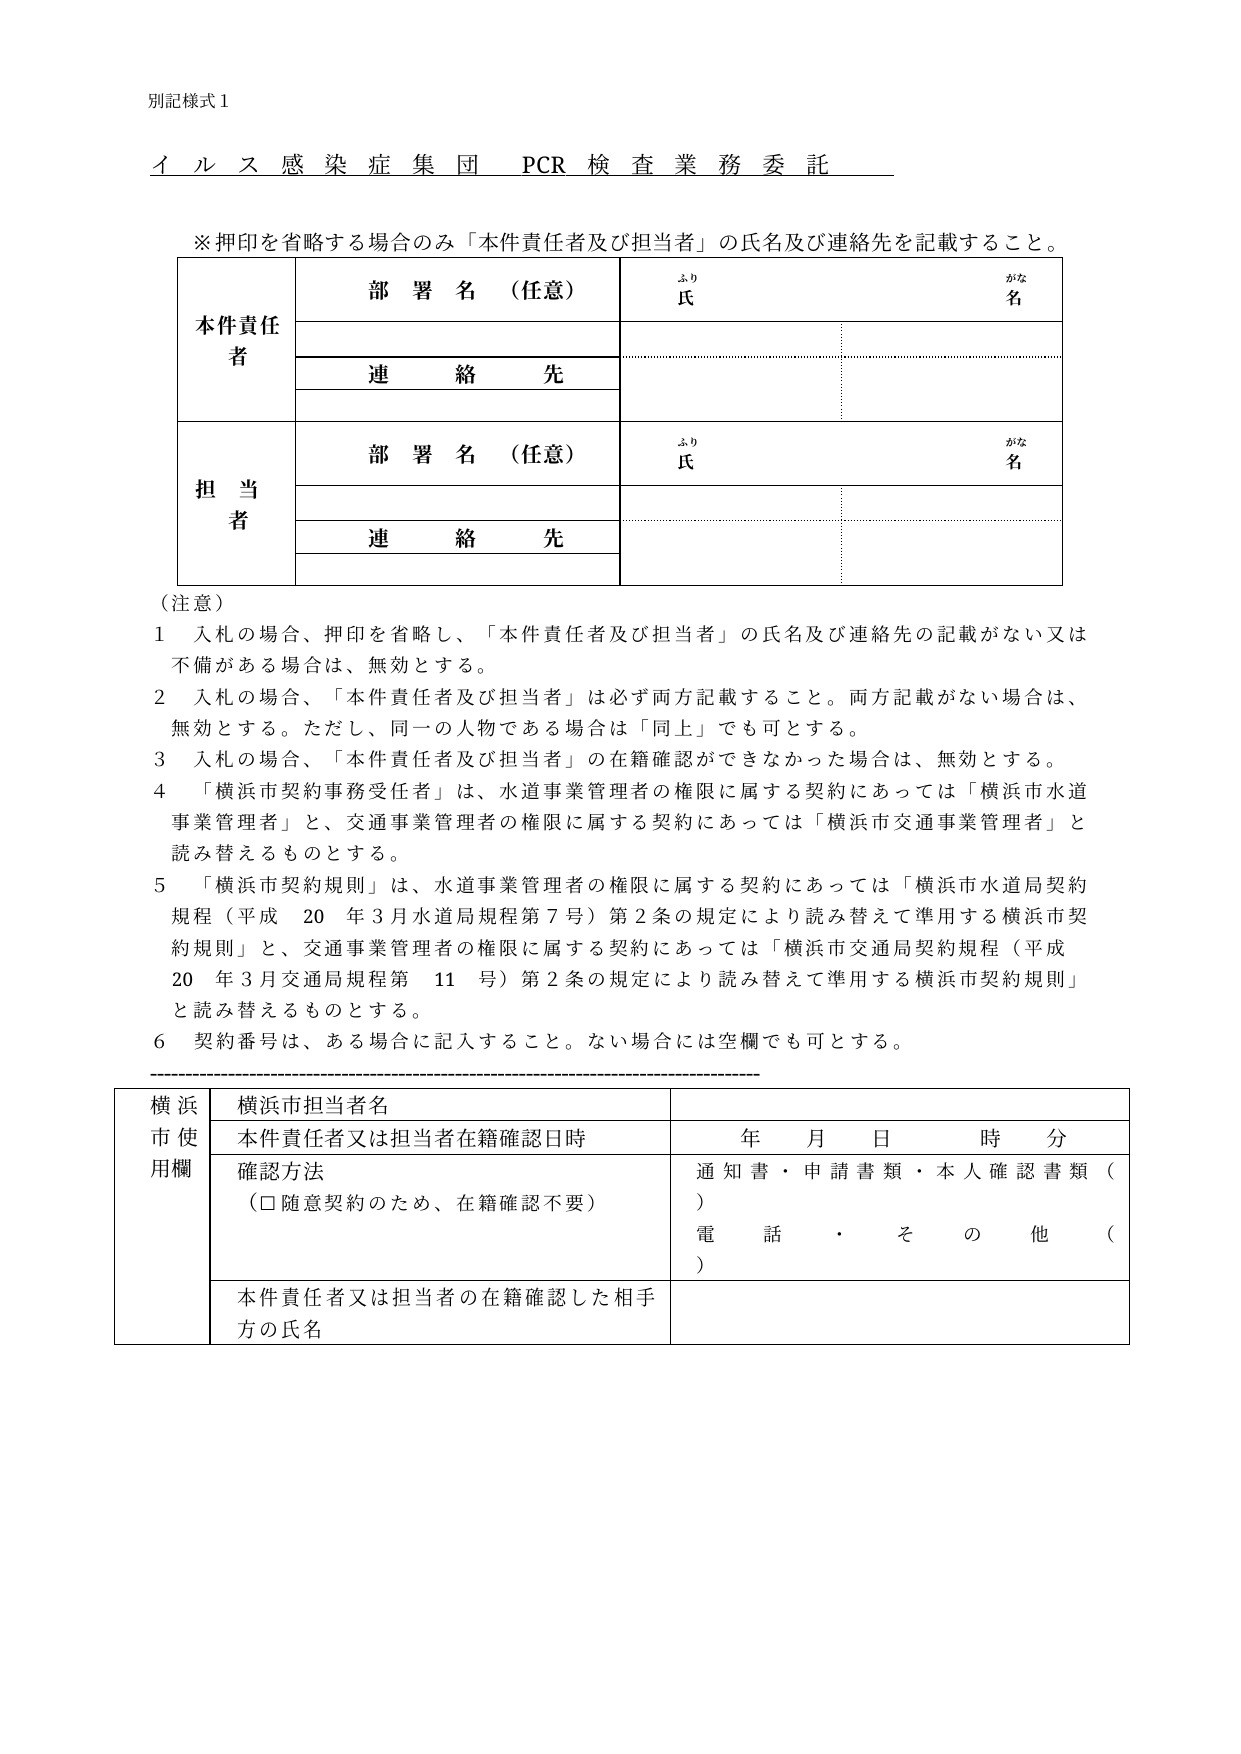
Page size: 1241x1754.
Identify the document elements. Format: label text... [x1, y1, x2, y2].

table_header [621, 258, 1062, 321]
table_cell [841, 520, 1062, 585]
table_cell [296, 554, 619, 585]
text ※押印を省略する場合のみ「本件責任者及び担当者」の氏名及び連絡先を記載すること。 [150, 226, 1090, 257]
text ２ 入札の場合、「本件責任者及び担当者」は必ず両方記載すること。両方記載がない場合は、無効とする。ただし、同一の人物である場合は「同上」でも可とする。 [150, 680, 1090, 743]
table_cell [621, 520, 841, 585]
table_cell 年 月 日 時 分 [671, 1121, 1129, 1154]
text ５ 「横浜市契約規則」は、水道事業管理者の権限に属する契約にあっては「横浜市水道局契約規程（平成20年３月水道局規程第７号）第２条の規定により読み替えて準用する横浜市契約規則」と、交通事業管理者の権限に属する契約にあっては「横浜市交通局契約規程（平成20年３月交通局規程第11号）第２条の規定により読み替えて準用する横浜市契約規則」と読み替えるものとする。 [150, 868, 1090, 1025]
table_cell 本件責任者又は担当者の在籍確認した相手方の氏名 [211, 1281, 670, 1344]
table_cell [841, 322, 1062, 356]
table_cell 通知書・申請書類・本人確認書類（ ） 電話・その他（ ） [671, 1155, 1129, 1280]
text -------------------------------------------------------------------------------------- [150, 1057, 1090, 1088]
table_cell 部 署 名 （任意） [296, 422, 619, 485]
text （注意） [150, 586, 1090, 618]
table_header 部 署 名 （任意） [296, 258, 619, 321]
table_cell 連 絡 先 [296, 521, 619, 553]
table_cell [841, 356, 1062, 421]
table_cell [621, 322, 841, 356]
text ６ 契約番号は、ある場合に記入すること。ない場合には空欄でも可とする。 [150, 1025, 1090, 1057]
table_header [671, 1089, 1129, 1120]
table_cell [621, 486, 841, 520]
table_cell 連 絡 先 [296, 358, 619, 389]
table_cell [621, 356, 841, 421]
table_cell [841, 486, 1062, 520]
table_cell 担当者 [178, 422, 295, 585]
table_cell [296, 486, 619, 520]
table_cell [671, 1281, 1129, 1344]
text ３ 入札の場合、「本件責任者及び担当者」の在籍確認ができなかった場合は、無効とする。 [150, 743, 1090, 774]
table_header 横浜市使用欄 [115, 1089, 209, 1344]
text ４ 「横浜市契約事務受任者」は、水道事業管理者の権限に属する契約にあっては「横浜市水道事業管理者」と、交通事業管理者の権限に属する契約にあっては「横浜市交通事業管理者」と読み替えるものとする。 [150, 774, 1090, 868]
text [150, 132, 1090, 194]
table_cell 本件責任者又は担当者在籍確認日時 [211, 1121, 670, 1154]
table_cell 確認方法 （随意契約のため、在籍確認不要） [211, 1155, 670, 1280]
text １ 入札の場合、押印を省略し、「本件責任者及び担当者」の氏名及び連絡先の記載がない又は不備がある場合は、無効とする。 [150, 618, 1090, 680]
table_header 横浜市担当者名 [211, 1089, 670, 1120]
table_cell [296, 322, 619, 356]
table_header 本件責任者 [178, 258, 295, 421]
table_cell [621, 422, 1062, 485]
table_cell [296, 390, 619, 421]
